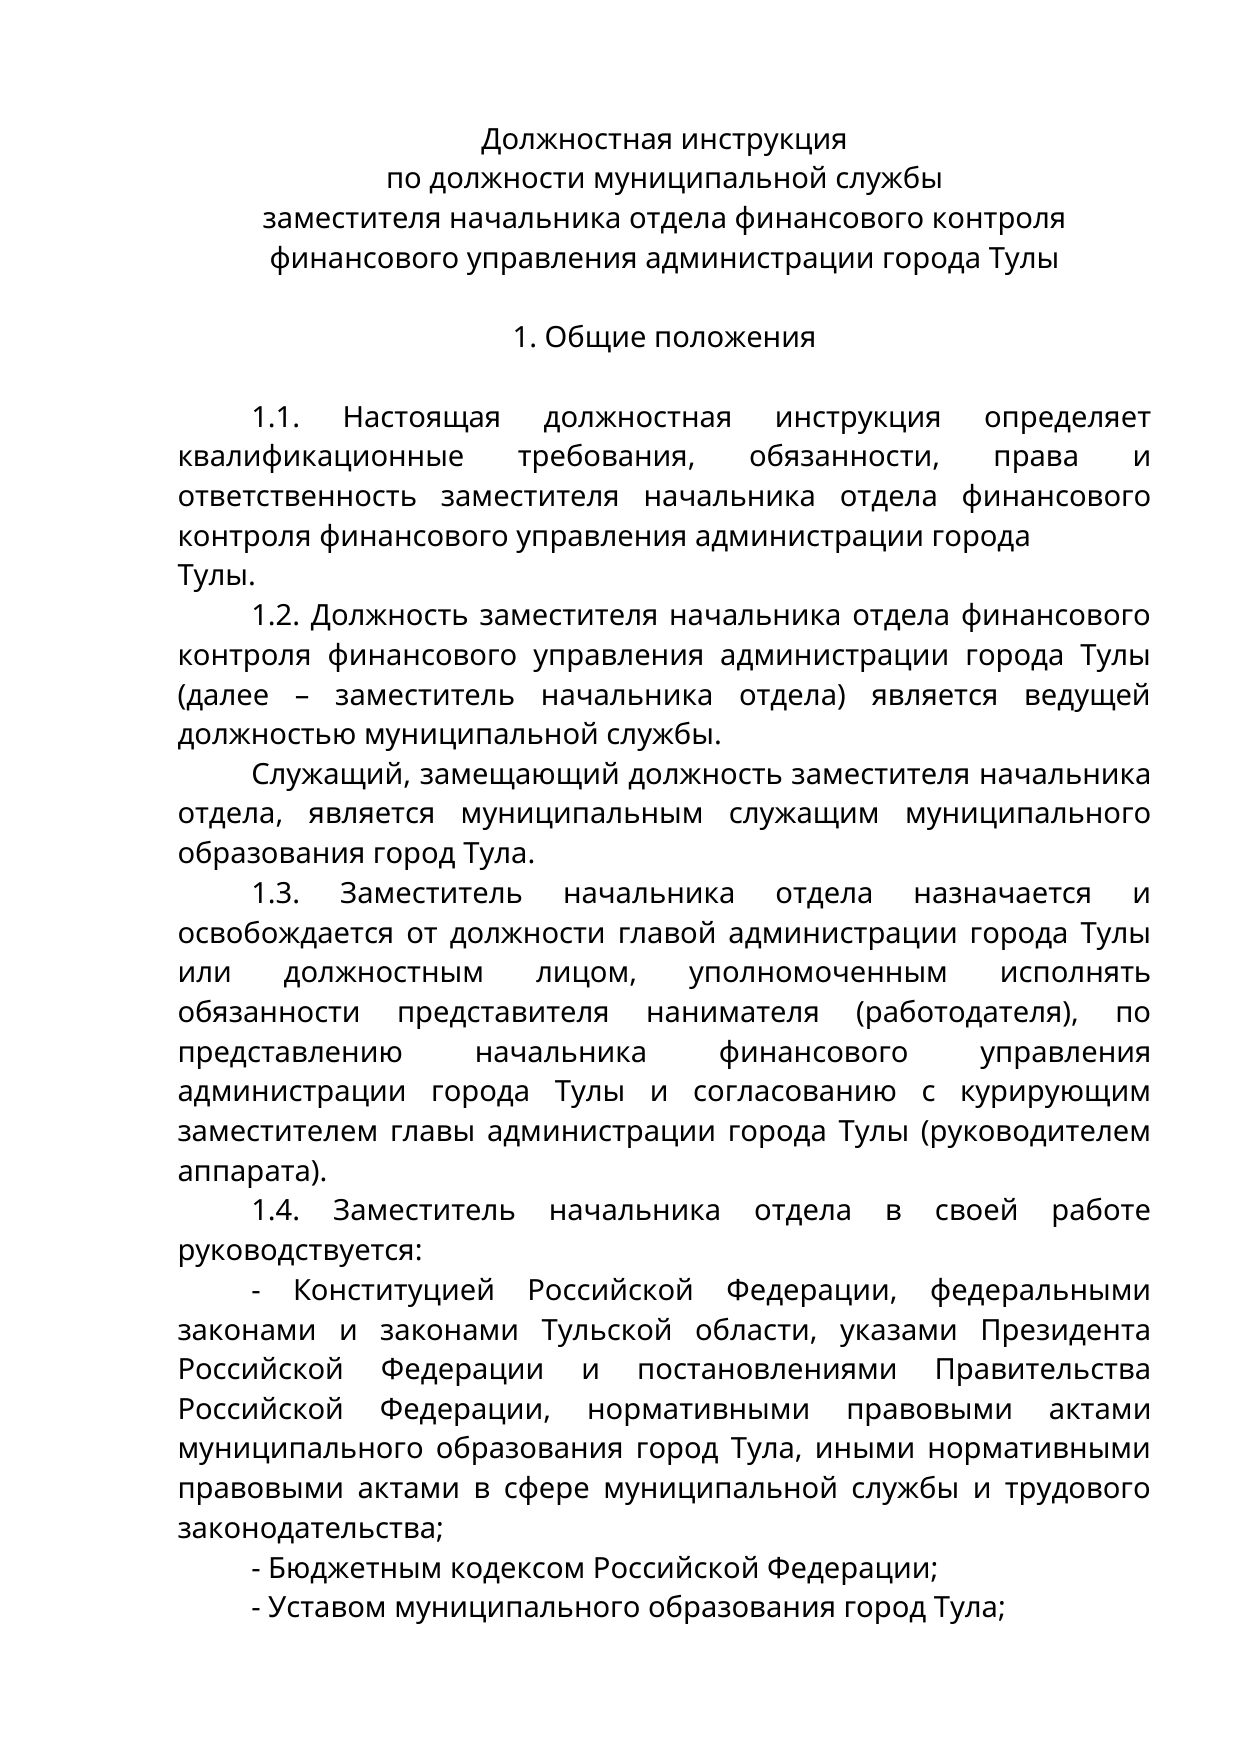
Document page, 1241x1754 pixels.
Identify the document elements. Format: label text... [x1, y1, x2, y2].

text 1.4. Заместитель начальника отдела в своей работе руководствуется: [177, 1190, 1152, 1269]
text - Конституцией Российской Федерации, федеральными законами и законами Тульской области, указами Президента Российской Федерации и постановлениями Правительства Российской Федерации, нормативными правовыми актами муниципального образования город Тула, иными нормативными правовыми актами в сфере муниципальной службы и трудового законодательства; [177, 1269, 1152, 1547]
text Служащий, замещающий должность заместителя начальника отдела, является муниципальным служащим муниципального образования город Тула. [177, 753, 1152, 872]
text финансового управления администрации города Тулы [177, 237, 1152, 277]
text Должностная инструкция [177, 118, 1152, 158]
text - Бюджетным кодексом Российской Федерации; [177, 1547, 1152, 1587]
text 1. Общие положения [177, 317, 1152, 356]
text Тулы. [177, 555, 1152, 594]
text по должности муниципальной службы [177, 158, 1152, 197]
text 1.1. Настоящая должностная инструкция определяет квалификационные требования, обязанности, права и ответственность заместителя начальника отдела финансового контроля финансового управления администрации города [177, 396, 1152, 555]
text заместителя начальника отдела финансового контроля [177, 197, 1152, 237]
text 1.3. Заместитель начальника отдела назначается и освобождается от должности главой администрации города Тулы или должностным лицом, уполномоченным исполнять обязанности представителя нанимателя (работодателя), по представлению начальника финансового управления администрации города Тулы и согласованию с курирующим заместителем главы администрации города Тулы (руководителем аппарата). [177, 872, 1152, 1190]
text 1.2. Должность заместителя начальника отдела финансового контроля финансового управления администрации города Тулы (далее – заместитель начальника отдела) является ведущей должностью муниципальной службы. [177, 594, 1152, 753]
text - Уставом муниципального образования город Тула; [177, 1587, 1152, 1626]
